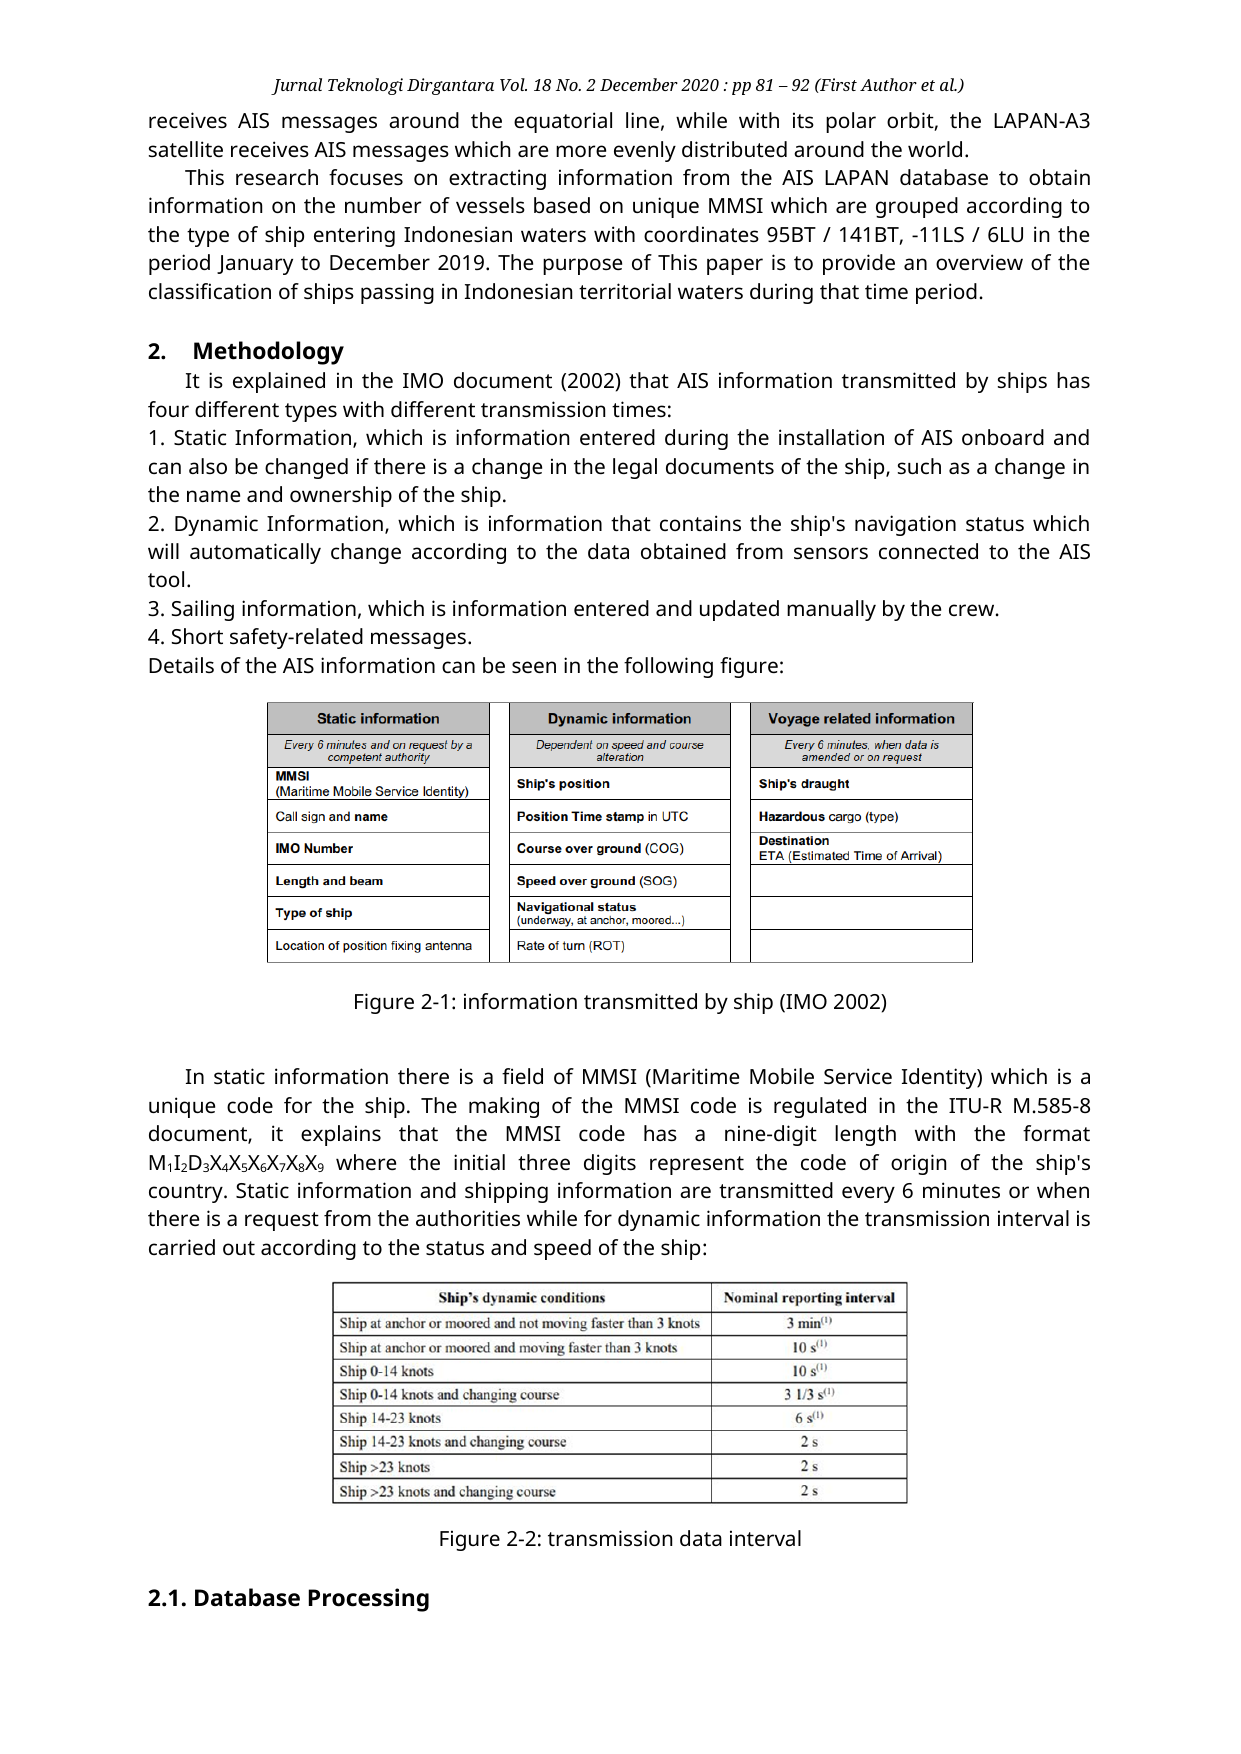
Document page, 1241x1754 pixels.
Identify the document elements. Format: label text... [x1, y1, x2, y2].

text 1. Static Information, which is information entered during the installation of AIS onboard and can also be changed if there is a change in the legal documents of the ship, such as a change in the name and ownership of the ship. [148, 423, 1092, 509]
subtitle 2.1. Database Processing [148, 1582, 1092, 1613]
picture [260, 698, 980, 968]
text 3. Sailing information, which is information entered and updated manually by the crew. [148, 594, 1092, 622]
text 2. Methodology [148, 335, 1092, 366]
text This research focuses on extracting information from the AIS LAPAN database to obtain information on the number of vessels based on unique MMSI which are grouped according to the type of ship entering Indonesian waters with coordinates 95BT / 141BT, -11LS / 6LU in the period January to December 2019. The purpose of This paper is to provide an overview of the classification of ships passing in Indonesian territorial waters during that time period. [148, 163, 1092, 305]
text 4. Short safety-related messages. [148, 622, 1092, 651]
text 2. Dynamic Information, which is information that contains the ship's navigation status which will automatically change according to the data obtained from sensors connected to the AIS tool. [148, 509, 1092, 594]
text It is explained in the IMO document (2002) that AIS information transmitted by ships has four different types with different transmission times: [148, 366, 1092, 423]
text Figure 2-2: transmission data interval [148, 1524, 1092, 1552]
text Figure 2-1: information transmitted by ship (IMO 2002) [148, 987, 1092, 1015]
text In static information there is a field of MMSI (Maritime Mobile Service Identity) which is a unique code for the ship. The making of the MMSI code is regulated in the ITU-R M.585-8 document, it explains that the MMSI code has a nine-digit length with the format M1I2D3X4X5X6X7X8X9 where the initial three digits represent the code of origin of the ship's country. Static information and shipping information are transmitted every 6 minutes or when there is a request from the authorities while for dynamic information the transmission interval is carried out according to the status and speed of the ship: [148, 1062, 1092, 1261]
picture [330, 1280, 910, 1506]
text Details of the AIS information can be seen in the following figure: [148, 651, 1092, 679]
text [148, 106, 1092, 163]
